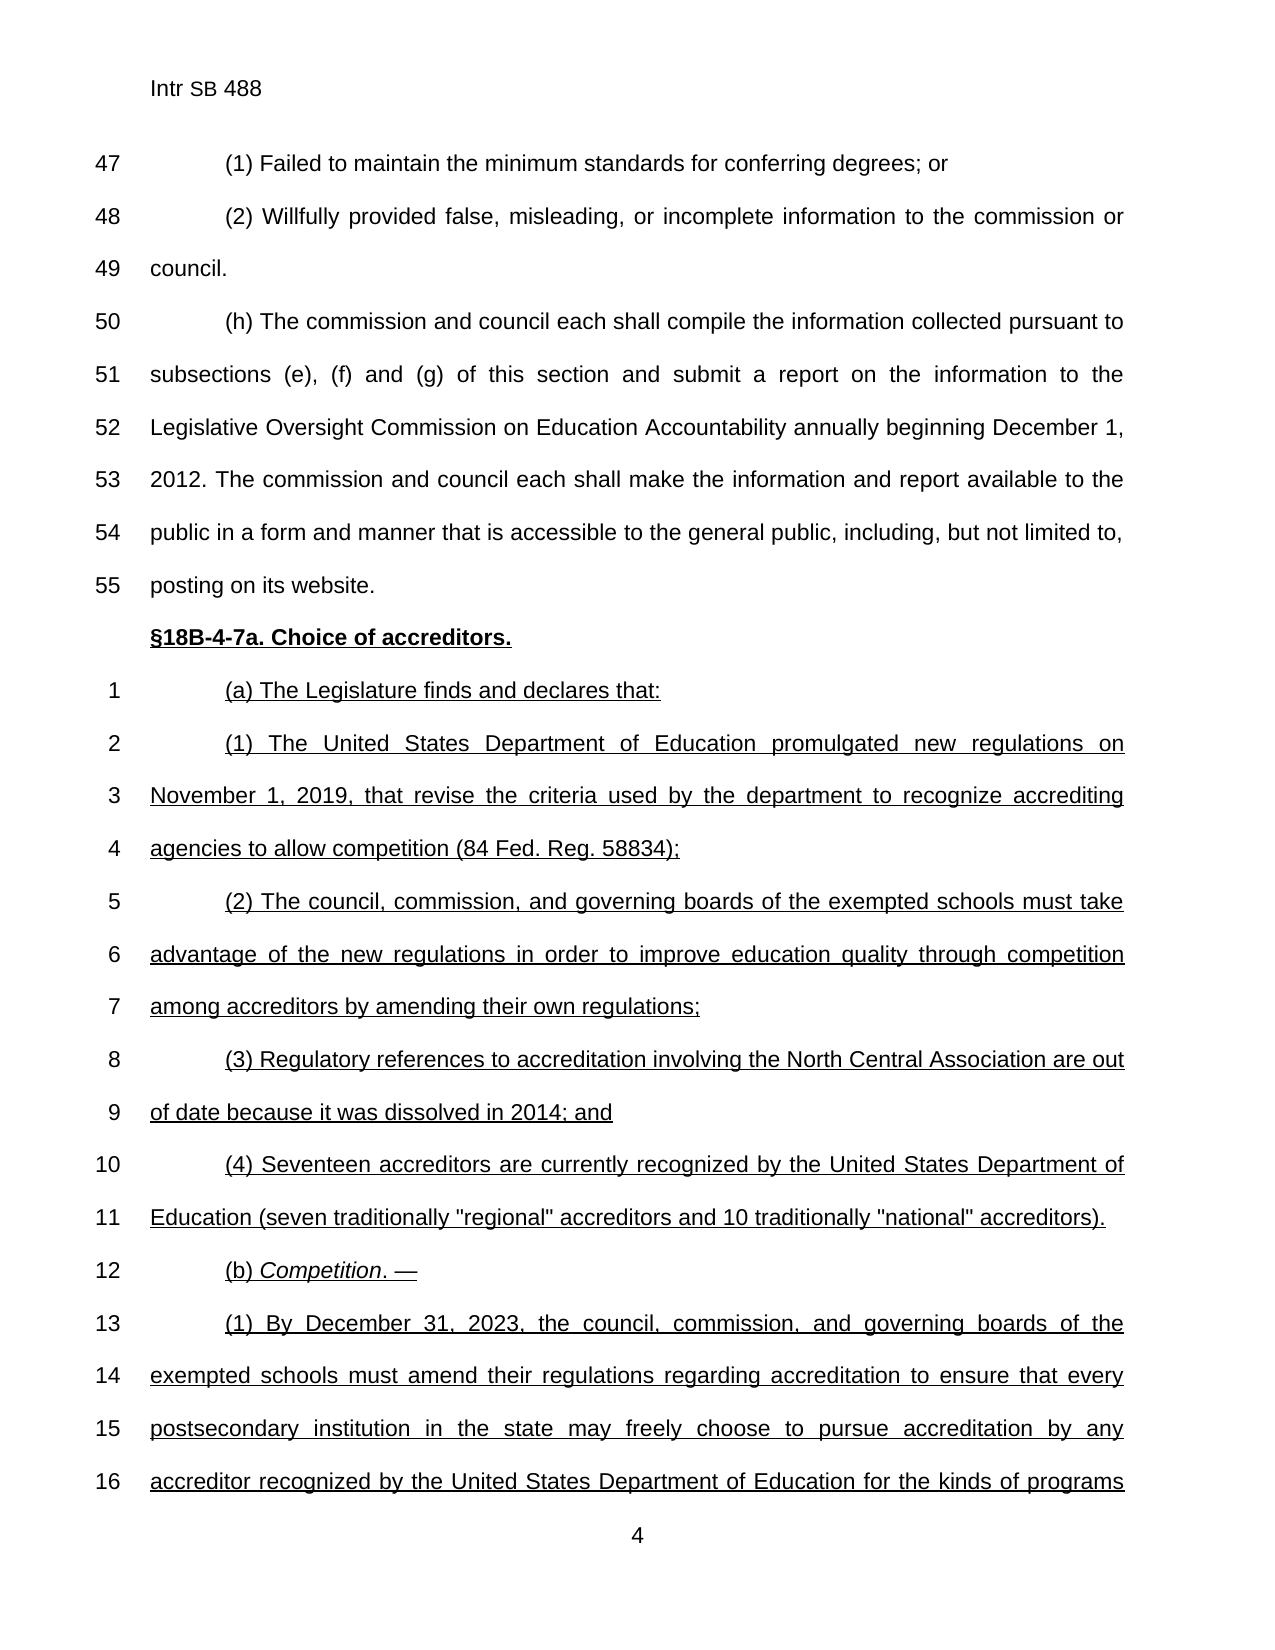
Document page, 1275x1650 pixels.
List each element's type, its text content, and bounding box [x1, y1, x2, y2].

text (2) The council, commission, and governing boards of the exempted schools must take advantage of the new regulations in order to improve education quality through competition among accreditors by amending their own regulations; [150, 965, 1125, 1020]
text (1) The United States Department of Education promulgated new regulations on November 1, 2019, that revise the criteria used by the department to recognize accrediting agencies to allow competition (84 Fed. Reg. 58834); [150, 730, 1125, 862]
subtitle §18B-4-7a. Choice of accreditors. [150, 624, 1125, 651]
text (a) The Legislature finds and declares that: [150, 677, 1125, 703]
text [150, 1309, 1125, 1490]
text (h) The commission and council each shall compile the information collected pursuant to subsections (e), (f) and (g) of this section and submit a report on the information to the Legislative Oversight Commission on Education Accountability annually beginning December 1, 2012. The commission and council each shall make the information and report available to the public in a form and manner that is accessible to the general public, including, but not limited to, posting on its website. [150, 308, 1125, 598]
text (2) Willfully provided false, misleading, or incomplete information to the commission or council. [150, 203, 1125, 282]
text (1) Failed to maintain the minimum standards for conferring degrees; or [150, 150, 1125, 176]
text (3) Regulatory references to accreditation involving the North Central Association are out of date because it was dissolved in 2014; and [150, 1046, 1125, 1125]
text (4) Seventeen accreditors are currently recognized by the United States Department of Education (seven traditionally "regional" accreditors and 10 traditionally "national" accreditors). [150, 1151, 1125, 1231]
text (b) Competition. — [150, 1257, 1125, 1283]
text (2) The council, commission, and governing boards of the exempted schools must take advantage of the new regulations in order to improve education quality through competition among accreditors by amending their own regulations; [150, 888, 1125, 963]
